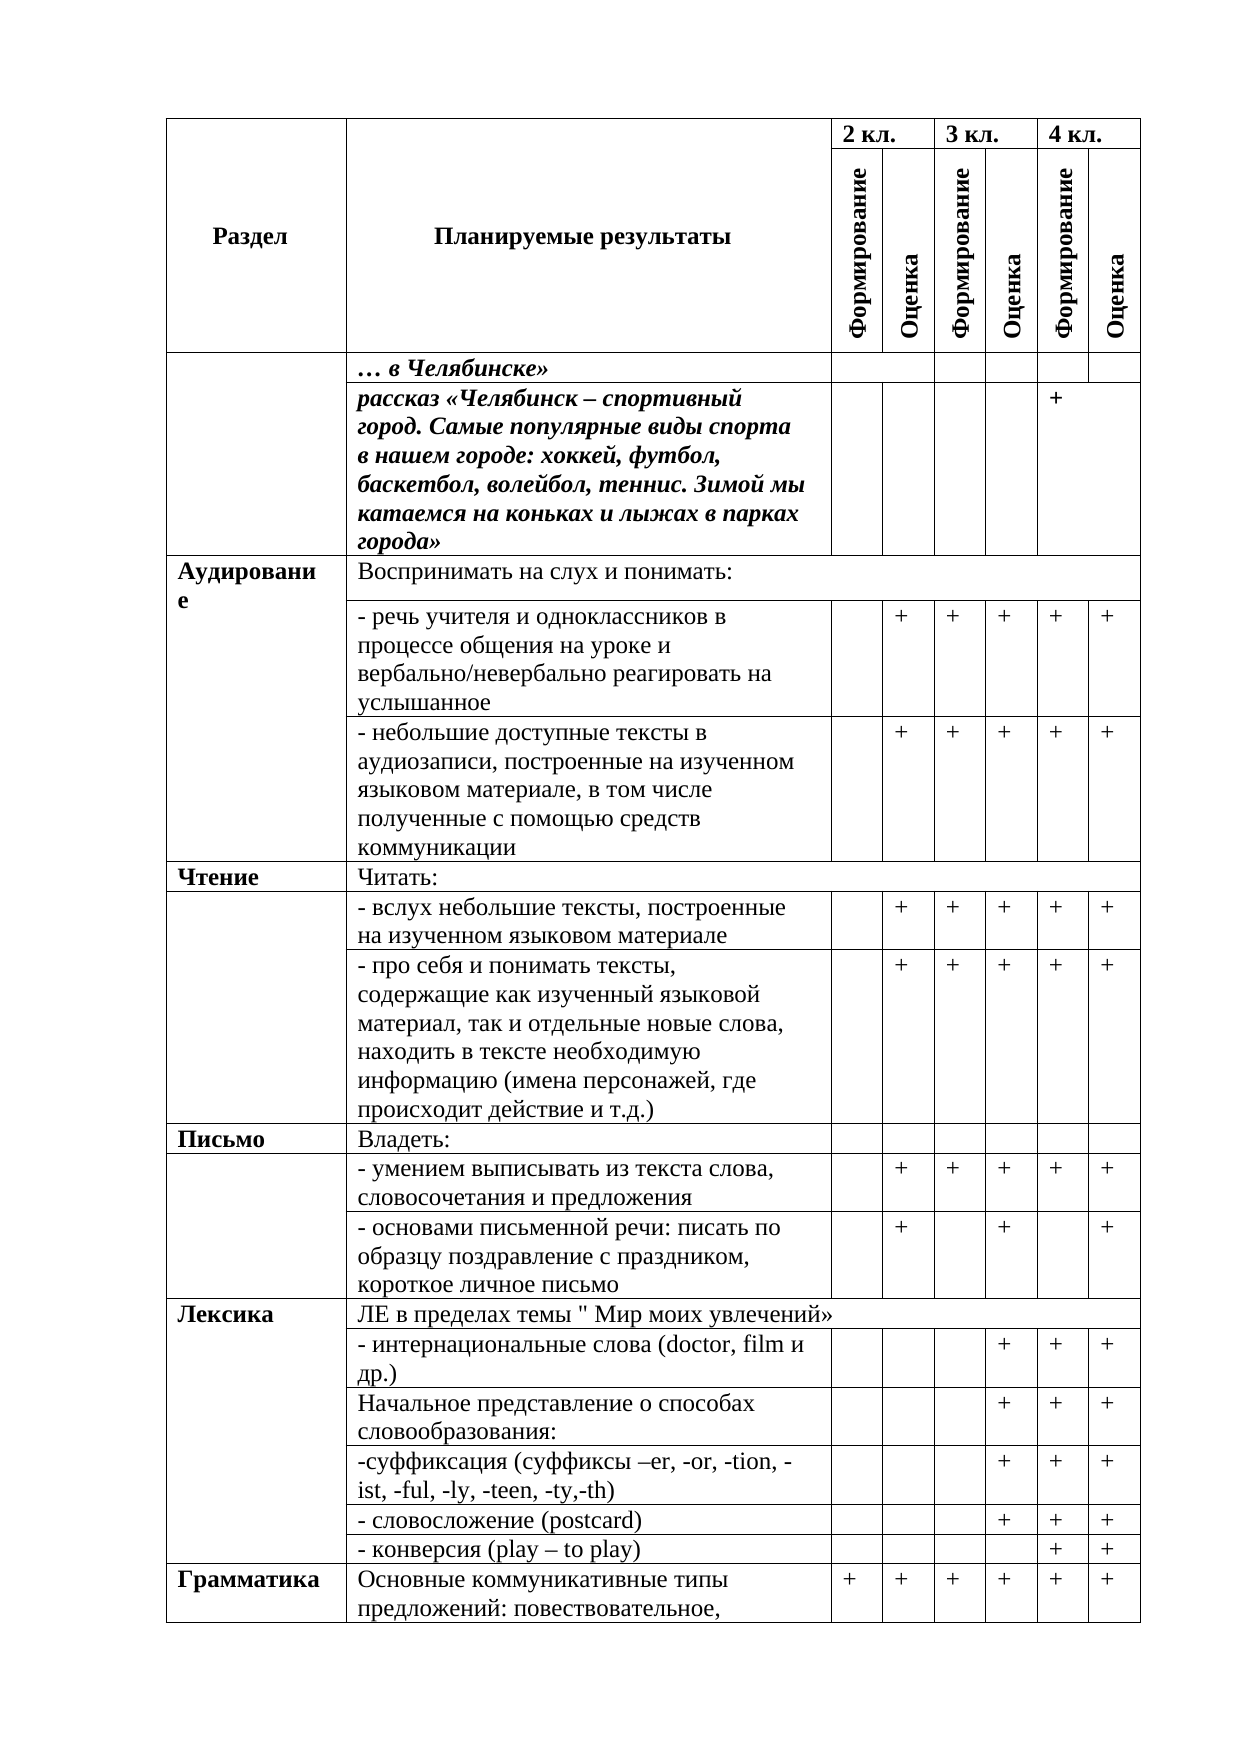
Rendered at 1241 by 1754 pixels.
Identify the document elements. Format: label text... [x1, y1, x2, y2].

table_cell + [1089, 950, 1140, 1123]
table_cell + [1038, 1535, 1088, 1563]
table_header Раздел [167, 119, 346, 352]
table_cell + [986, 601, 1037, 716]
table_cell + [986, 1388, 1037, 1445]
table_cell - словосложение (postcard) [347, 1505, 831, 1533]
table_cell + [883, 1564, 934, 1622]
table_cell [347, 353, 831, 382]
table_cell [832, 1124, 882, 1152]
table_cell + [883, 717, 934, 861]
table_cell [883, 1446, 934, 1504]
table_cell Грамматика [167, 1564, 346, 1622]
table_cell + [1089, 1535, 1140, 1563]
table_cell + [1089, 1388, 1140, 1445]
table_cell + [883, 601, 934, 716]
table_cell [986, 383, 1037, 555]
table_cell + [986, 1212, 1037, 1298]
table_header 4 кл. [1038, 119, 1140, 148]
table_cell - про себя и понимать тексты, содержащие как изученный языковой материал, так и отдельные новые слова, находить в тексте необходимую информацию (имена персонажей, где происходит действие и т.д.) [347, 950, 831, 1123]
table_cell Оценка [883, 149, 934, 352]
table_cell + [1089, 1505, 1140, 1533]
table_cell + [1038, 717, 1088, 861]
table_cell [935, 1505, 985, 1533]
table_cell [832, 892, 882, 949]
table_cell Формирование [832, 149, 882, 352]
table_cell [832, 383, 882, 555]
table_cell + [1038, 1154, 1088, 1211]
table_cell - умением выписывать из текста слова, словосочетания и предложения [347, 1154, 831, 1211]
table_cell [832, 1446, 882, 1504]
table_cell [883, 1124, 934, 1152]
table_cell Аудирование [167, 556, 346, 861]
table_cell + [986, 892, 1037, 949]
table_cell + [1038, 1564, 1088, 1622]
table_cell + [986, 1329, 1037, 1387]
table_cell + [935, 717, 985, 861]
table_cell [832, 1505, 882, 1533]
table_cell + [1038, 1388, 1088, 1445]
table_cell + [986, 1154, 1037, 1211]
table_cell + [1089, 1446, 1140, 1504]
table_cell [832, 1154, 882, 1211]
table_cell [935, 353, 985, 382]
table_cell [832, 1535, 882, 1563]
table_cell Владеть: [347, 1124, 831, 1152]
table_cell [167, 892, 346, 1123]
table_cell [883, 1329, 934, 1387]
table_cell [935, 1329, 985, 1387]
table_cell [935, 1212, 985, 1298]
table_cell [1038, 1124, 1088, 1152]
table_cell [1089, 1124, 1140, 1152]
table_cell - речь учителя и одноклассников в процессе общения на уроке и вербально/невербально реагировать на услышанное [347, 601, 831, 716]
table_cell + [1089, 717, 1140, 861]
table_cell - небольшие доступные тексты в аудиозаписи, построенные на изученном языковом материале, в том числе полученные с помощью средств коммуникации [347, 717, 831, 861]
table_cell - основами письменной речи: писать по образцу поздравление с праздником, короткое личное письмо [347, 1212, 831, 1298]
table_cell Оценка [1089, 149, 1140, 352]
table_cell - интернациональные слова (doctor, film и др.) [347, 1329, 831, 1387]
table_cell Формирование [935, 149, 985, 352]
table_cell [832, 1212, 882, 1298]
table_cell [832, 601, 882, 716]
table_cell + [1038, 1446, 1088, 1504]
table_cell + [1038, 892, 1088, 949]
table_cell [1038, 1212, 1088, 1298]
table_cell [935, 1124, 985, 1152]
table_cell + [986, 1505, 1037, 1533]
table_cell + [935, 601, 985, 716]
table_cell Формирование [1038, 149, 1088, 352]
table_cell + [832, 1564, 882, 1622]
table_cell [883, 1388, 934, 1445]
table_cell Чтение [167, 862, 346, 891]
table_cell + [935, 1564, 985, 1622]
table_cell + [883, 1212, 934, 1298]
table_cell + [1089, 892, 1140, 949]
table_cell [167, 1154, 346, 1298]
table_cell [883, 1535, 934, 1563]
table_cell + [883, 950, 934, 1123]
table_cell [883, 383, 934, 555]
table_cell + [986, 950, 1037, 1123]
table_cell [986, 1535, 1037, 1563]
table_cell + [883, 1154, 934, 1211]
table_cell + [1089, 1564, 1140, 1622]
table_cell + [986, 1564, 1037, 1622]
table_cell [986, 353, 1037, 382]
table_cell Лексика [167, 1299, 346, 1563]
table_cell + [1038, 1329, 1088, 1387]
table_cell Оценка [986, 149, 1037, 352]
table_cell [935, 1535, 985, 1563]
table_cell + [935, 892, 985, 949]
table_cell [832, 717, 882, 861]
table_cell [1038, 353, 1088, 382]
table_cell + [935, 1154, 985, 1211]
table_header 2 кл. [832, 119, 934, 148]
table_cell Читать: [347, 862, 1140, 891]
table_cell + [1089, 1212, 1140, 1298]
table_cell [832, 1388, 882, 1445]
table_cell + [883, 892, 934, 949]
table_cell -суффиксация (суффиксы –er, -or, -tion, -ist, -ful, -ly, -teen, -ty,-th) [347, 1446, 831, 1504]
table_cell [935, 1388, 985, 1445]
table_cell Начальное представление о способах словообразования: [347, 1388, 831, 1445]
table_cell рассказ «Челябинск – спортивный город. Самые популярные виды спорта в нашем городе: хоккей, футбол, баскетбол, волейбол, теннис. Зимой мы катаемся на коньках и лыжах в парках города» [347, 383, 831, 555]
table_cell + [832, 353, 934, 382]
table_cell + [1089, 1329, 1140, 1387]
table_cell [935, 1446, 985, 1504]
table_cell - вслух небольшие тексты, построенные на изученном языковом материале [347, 892, 831, 949]
table_cell ЛЕ в пределах темы " Мир моих увлечений» [347, 1299, 1140, 1328]
table_cell + [1038, 950, 1088, 1123]
table_cell + [1038, 383, 1140, 555]
table_cell + [1038, 601, 1088, 716]
table_cell + [1089, 1154, 1140, 1211]
table_cell [883, 1505, 934, 1533]
table_cell [1089, 353, 1140, 382]
table_cell [832, 1329, 882, 1387]
table_cell Письмо [167, 1124, 346, 1152]
table_cell - конверсия (play – to play) [347, 1535, 831, 1563]
table_cell + [1089, 601, 1140, 716]
table_header Планируемые результаты [347, 119, 831, 352]
table_cell [832, 950, 882, 1123]
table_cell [347, 1564, 831, 1622]
table_cell + [986, 717, 1037, 861]
table_cell Воспринимать на слух и понимать: [347, 556, 1140, 600]
table_header 3 кл. [935, 119, 1037, 148]
table_cell [935, 383, 985, 555]
table_cell [986, 1124, 1037, 1152]
table_cell + [1038, 1505, 1088, 1533]
table_cell + [935, 950, 985, 1123]
table_cell + [986, 1446, 1037, 1504]
